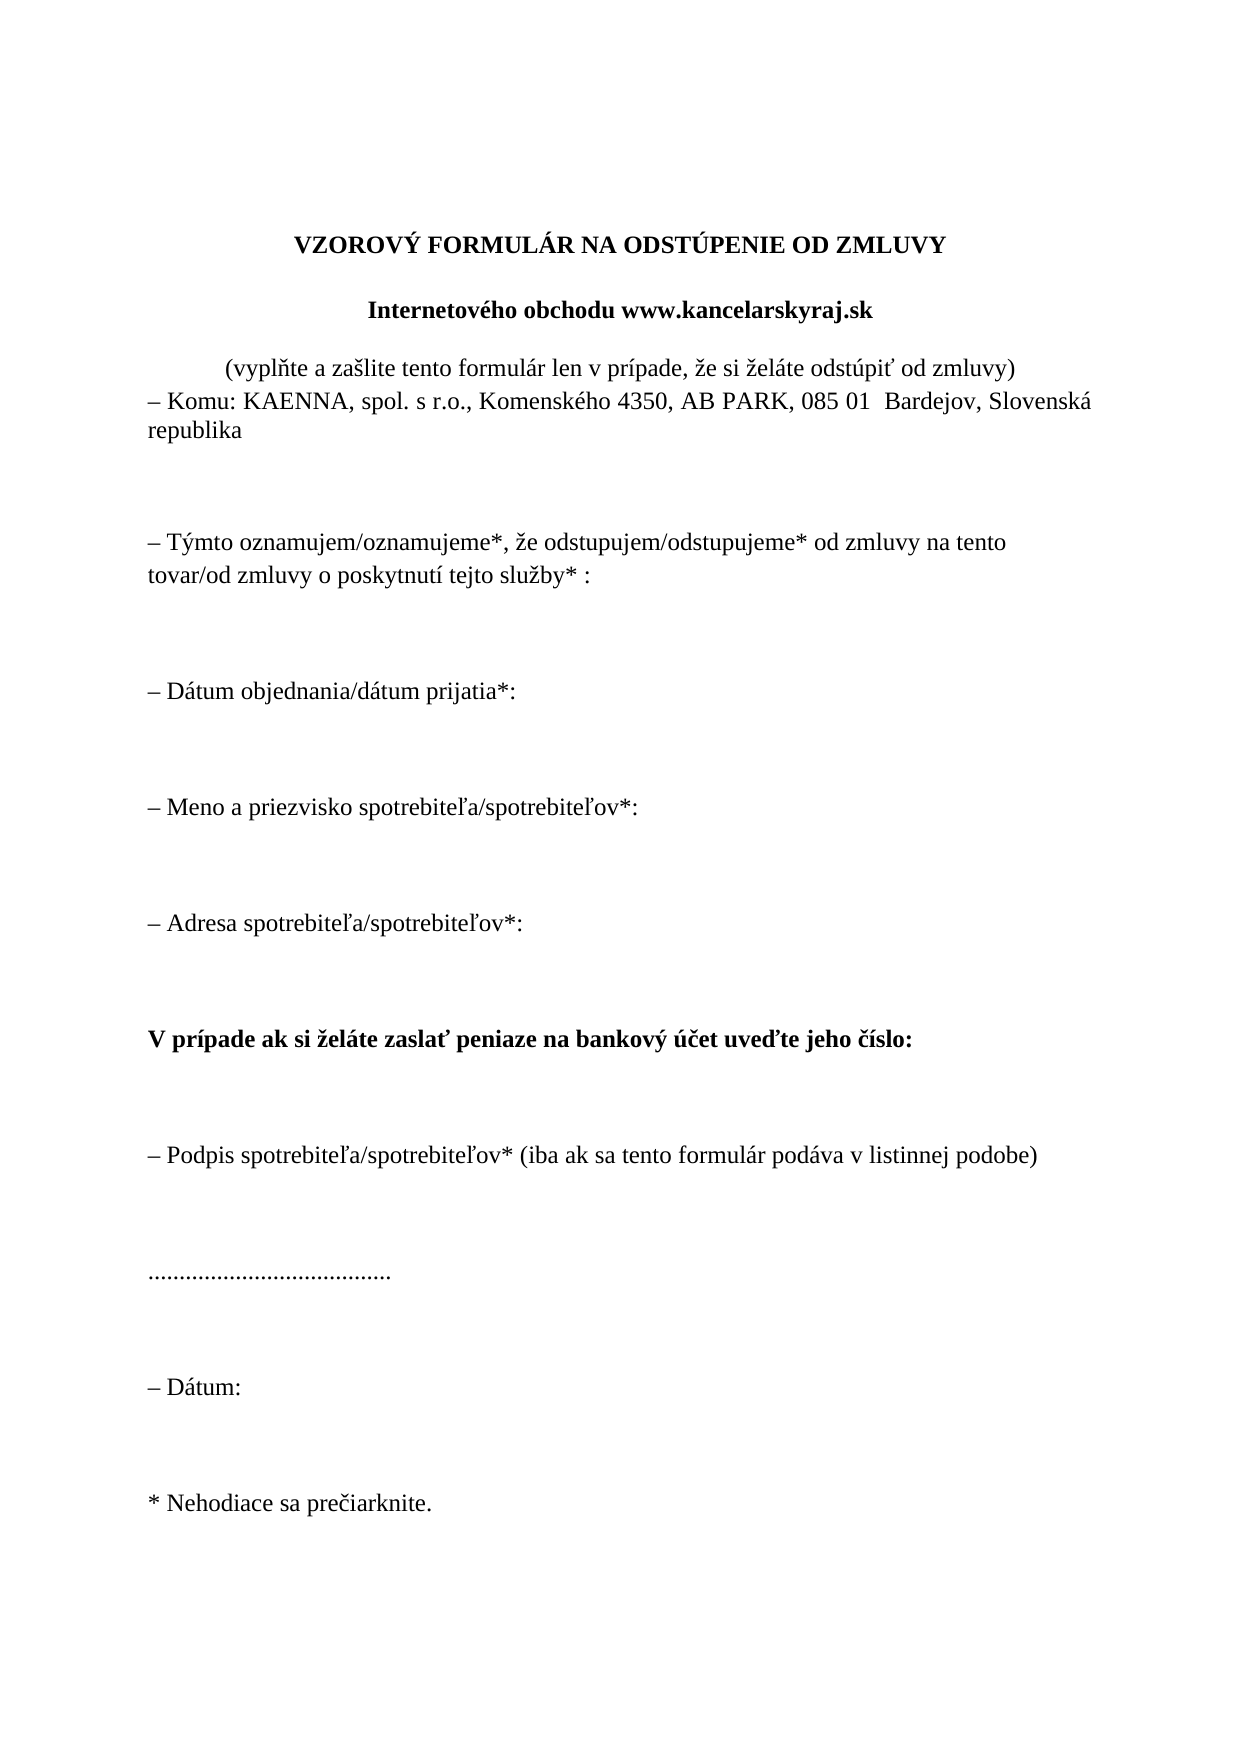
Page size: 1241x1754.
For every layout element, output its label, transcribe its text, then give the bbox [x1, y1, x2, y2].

text – Dátum: [148, 1372, 1093, 1401]
text VZOROVÝ FORMULÁR NA ODSTÚPENIE OD ZMLUVY [148, 231, 1093, 259]
text Internetového obchodu www.kancelarskyraj.sk [148, 293, 1093, 324]
text – Dátum objednania/dátum prijatia*: [148, 676, 1093, 704]
text * Nehodiace sa prečiarknite. [148, 1488, 1093, 1517]
text – Meno a priezvisko spotrebiteľa/spotrebiteľov*: [148, 792, 1093, 821]
text – Adresa spotrebiteľa/spotrebiteľov*: [148, 908, 1093, 937]
text – Komu: KAENNA, spol. s r.o., Komenského 4350, AB PARK, 085 01 Bardejov, Slovenská republika [148, 386, 1093, 444]
text V prípade ak si želáte zaslať peniaze na bankový účet uveďte jeho číslo: [148, 1024, 1093, 1053]
text ....................................... [148, 1256, 1093, 1285]
text – Týmto oznamujem/oznamujeme*, že odstupujem/odstupujeme* od zmluvy na tento tovar/od zmluvy o poskytnutí tejto služby* : [148, 527, 1093, 588]
text – Podpis spotrebiteľa/spotrebiteľov* (iba ak sa tento formulár podáva v listinnej podobe) [148, 1140, 1093, 1169]
text (vyplňte a zašlite tento formulár len v prípade, že si želáte odstúpiť od zmluvy) [148, 353, 1093, 382]
